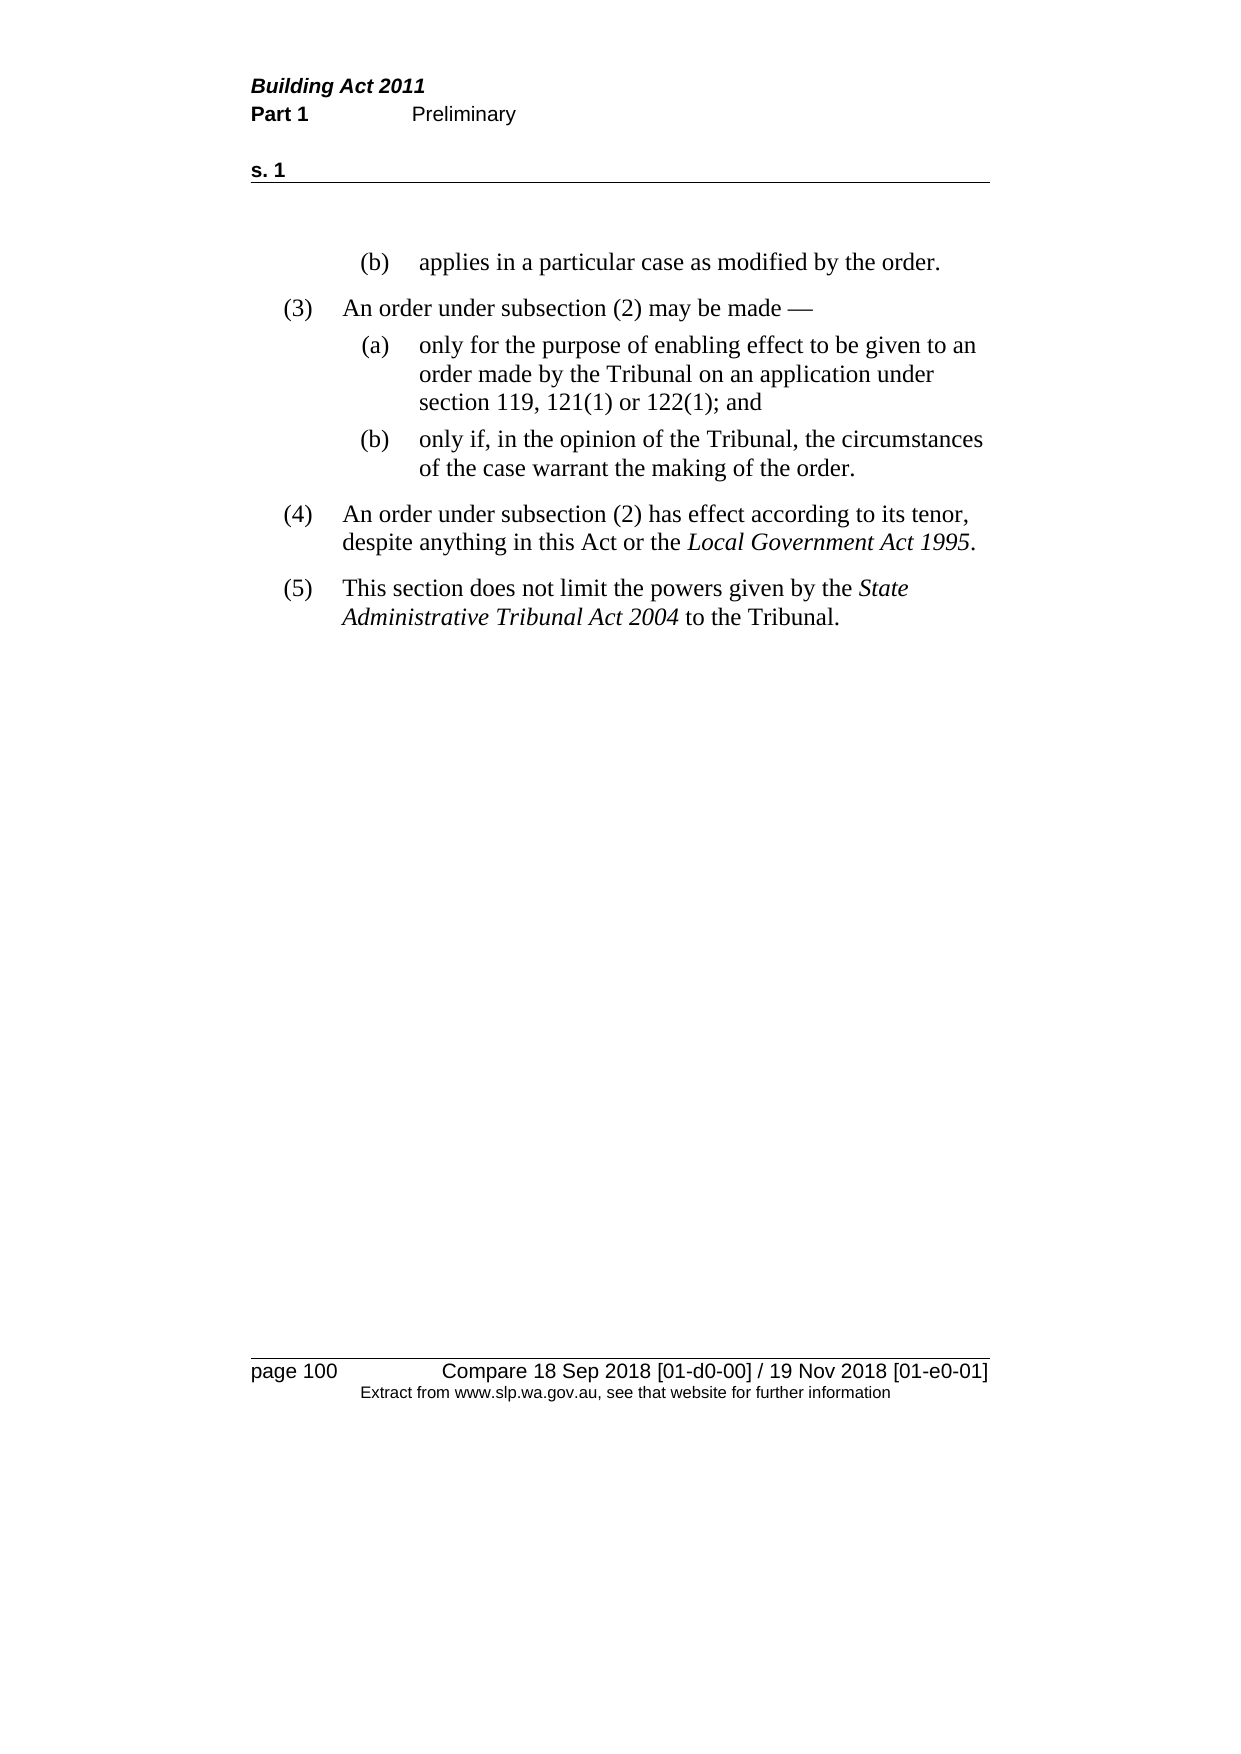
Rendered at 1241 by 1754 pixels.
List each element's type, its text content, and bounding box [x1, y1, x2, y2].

text (a) only for the purpose of enabling effect to be given to an order made by the Tribunal on an application under section 119, 121(1) or 122(1); and [251, 330, 990, 416]
text (4) An order under subsection (2) has effect according to its tenor, despite anything in this Act or the Local Government Act 1995. [251, 499, 990, 556]
text (3) An order under subsection (2) may be made — [251, 293, 990, 322]
text (b) applies in a particular case as modified by the order. [251, 247, 990, 276]
text (b) only if, in the opinion of the Tribunal, the circumstances of the case warrant the making of the order. [251, 424, 990, 482]
text (5) This section does not limit the powers given by the State Administrative Tribunal Act 2004 to the Tribunal. [251, 573, 990, 630]
